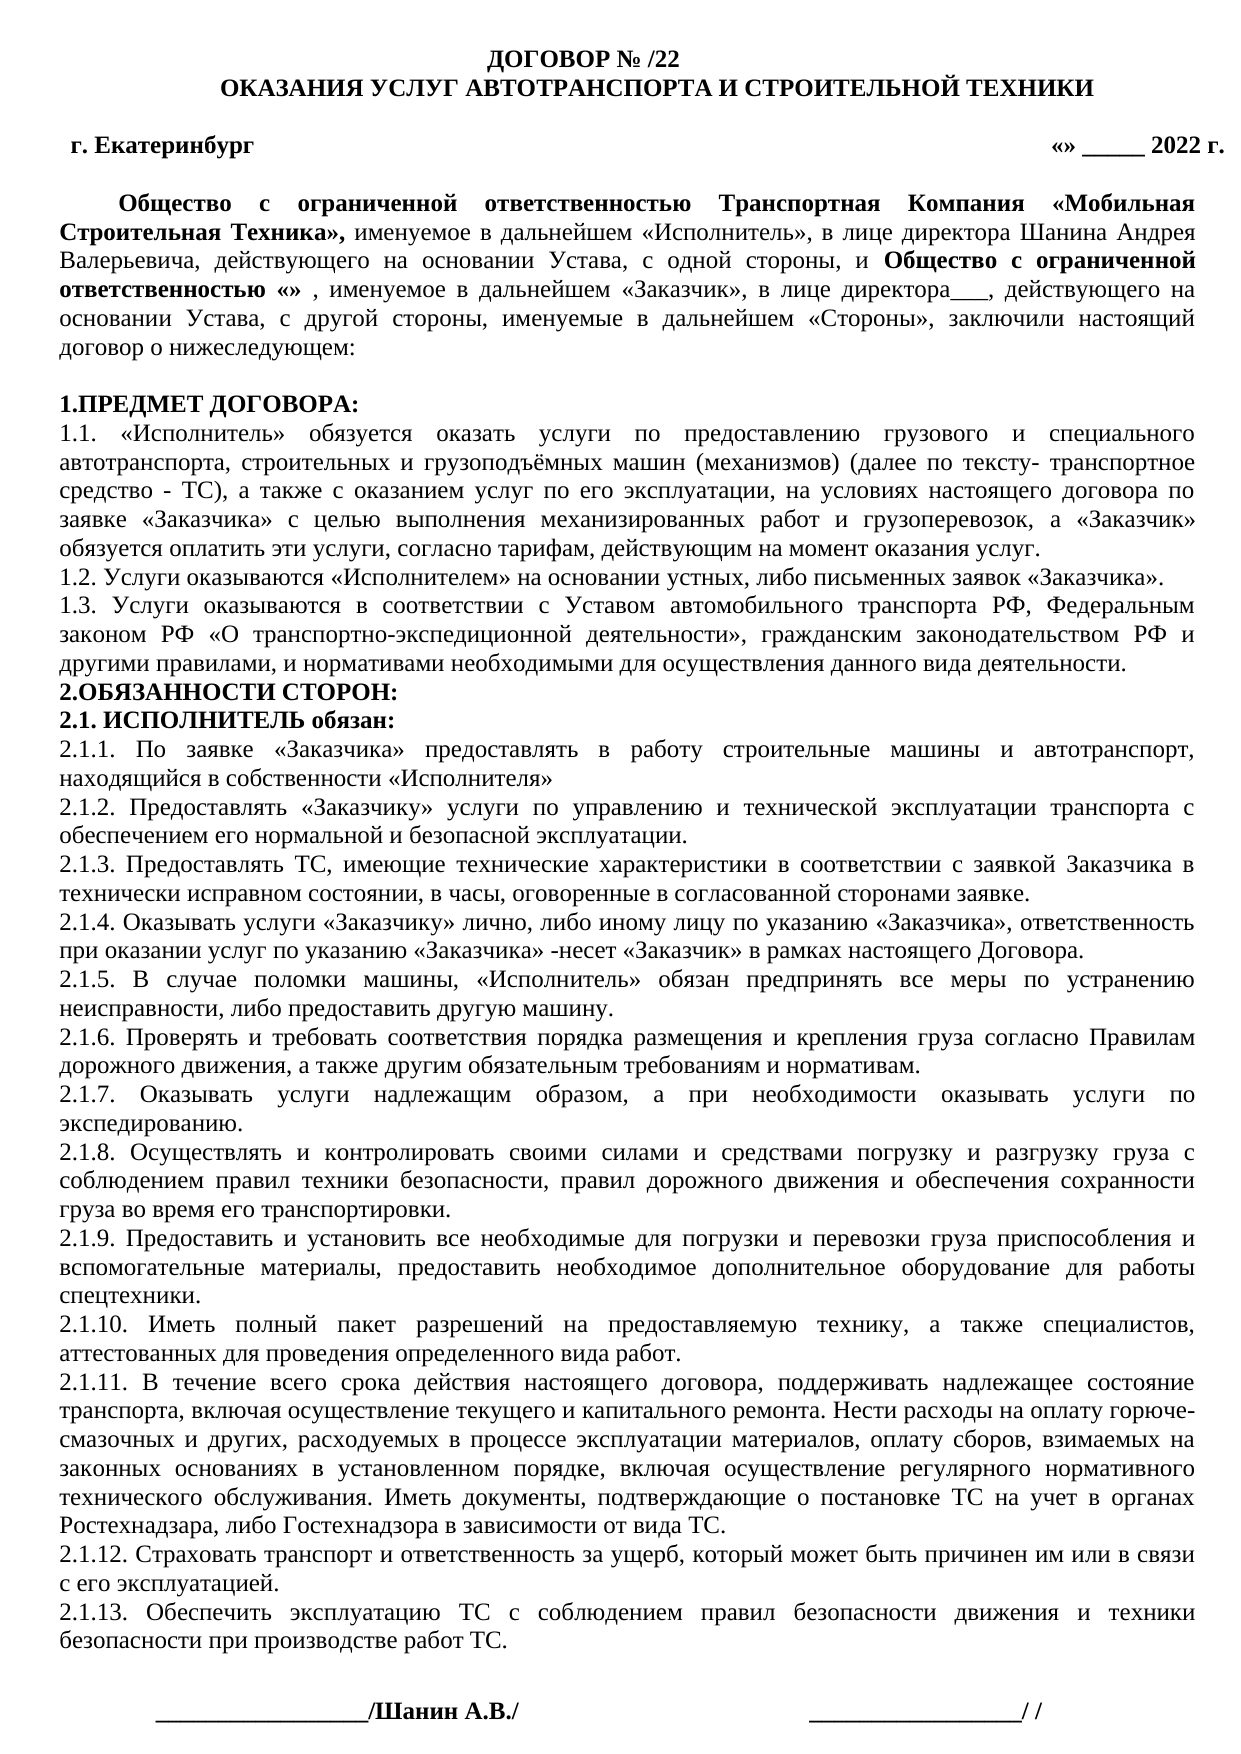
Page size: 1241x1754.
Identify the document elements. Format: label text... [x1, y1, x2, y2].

text 1.1. «Исполнитель» обязуется оказать услуги по предоставлению грузового и специального автотранспорта, строительных и грузоподъёмных машин (механизмов) (далее по тексту- транспортное средство - ТС), а также с оказанием услуг по его эксплуатации, на условиях настоящего договора по заявке «Заказчика» с целью выполнения механизированных работ и грузоперевозок, а «Заказчик» обязуется оплатить эти услуги, согласно тарифам, действующим на момент оказания услуг. [59, 418, 1196, 562]
text 2.1.8. Осуществлять и контролировать своими силами и средствами погрузку и разгрузку груза с соблюдением правил техники безопасности, правил дорожного движения и обеспечения сохранности груза во время его транспортировки. [59, 1137, 1196, 1223]
text Общество с ограниченной ответственностью Транспортная Компания «Мобильная Строительная Техника», именуемое в дальнейшем «Исполнитель», в лице директора Шанина Андрея Валерьевича, действующего на основании Устава, с одной стороны, и Общество с ограниченной ответственностью «» , именуемое в дальнейшем «Заказчик», в лице директора___, действующего на основании Устава, с другой стороны, именуемые в дальнейшем «Стороны», заключили настоящий договор о нижеследующем: [59, 188, 1196, 361]
text ОКАЗАНИЯ УСЛУГ АВТОТРАНСПОРТА И СТРОИТЕЛЬНОЙ ТЕХНИКИ [59, 73, 1196, 102]
text 2.1.4. Оказывать услуги «Заказчику» лично, либо иному лицу по указанию «Заказчика», ответственность при оказании услуг по указанию «Заказчика» -несет «Заказчик» в рамках настоящего Договора. [59, 907, 1196, 964]
text 2.1.1. По заявке «Заказчика» предоставлять в работу строительные машины и автотранспорт, находящийся в собственности «Исполнителя» [59, 734, 1196, 792]
text 2.1.6. Проверять и требовать соответствия порядка размещения и крепления груза согласно Правилам дорожного движения, а также другим обязательным требованиям и нормативам. [59, 1022, 1196, 1079]
text 2.1.13. Обеспечить эксплуатацию ТС с соблюдением правил безопасности движения и техники безопасности при производстве работ ТС. [59, 1597, 1196, 1654]
text 1.ПРЕДМЕТ ДОГОВОРА: [59, 389, 1196, 418]
text 2.1.10. Иметь полный пакет разрешений на предоставляемую технику, а также специалистов, аттестованных для проведения определенного вида работ. [59, 1309, 1196, 1367]
text 1.2. Услуги оказываются «Исполнителем» на основании устных, либо письменных заявок «Заказчика». [59, 562, 1196, 591]
text 2.1.2. Предоставлять «Заказчику» услуги по управлению и технической эксплуатации транспорта с обеспечением его нормальной и безопасной эксплуатации. [59, 792, 1196, 849]
text 1.3. Услуги оказываются в соответствии с Уставом автомобильного транспорта РФ, Федеральным законом РФ «О транспортно-экспедиционной деятельности», гражданским законодательством РФ и другими правилами, и нормативами необходимыми для осуществления данного вида деятельности. [59, 591, 1196, 677]
text 2.1.3. Предоставлять ТС, имеющие технические характеристики в соответствии с заявкой Заказчика в технически исправном состоянии, в часы, оговоренные в согласованной сторонами заявке. [59, 849, 1196, 907]
text 2.1.9. Предоставить и установить все необходимые для погрузки и перевозки груза приспособления и вспомогательные материалы, предоставить необходимое дополнительное оборудование для работы спецтехники. [59, 1223, 1196, 1309]
text 2.1.5. В случае поломки машины, «Исполнитель» обязан предпринять все меры по устранению неисправности, либо предоставить другую машину. [59, 964, 1196, 1022]
text 2.ОБЯЗАННОСТИ СТОРОН: [59, 677, 1196, 706]
text 2.1.12. Страховать транспорт и ответственность за ущерб, который может быть причинен им или в связи с его эксплуатацией. [59, 1539, 1196, 1597]
text 2.1.7. Оказывать услуги надлежащим образом, а при необходимости оказывать услуги по экспедированию. [59, 1079, 1196, 1137]
table_header «» _____ 2022 г. [655, 131, 1236, 159]
text 2.1. ИСПОЛНИТЕЛЬ обязан: [59, 706, 1196, 734]
table_header г. Екатеринбург [59, 131, 655, 159]
text ДОГОВОР № /22 [0, 44, 1196, 73]
text 2.1.11. В течение всего срока действия настоящего договора, поддерживать надлежащее состояние транспорта, включая осуществление текущего и капитального ремонта. Нести расходы на оплату горюче-смазочных и других, расходуемых в процессе эксплуатации материалов, оплату сборов, взимаемых на законных основаниях в установленном порядке, включая осуществление регулярного нормативного технического обслуживания. Иметь документы, подтверждающие о постановке ТС на учет в органах Ростехнадзара, либо Гостехнадзора в зависимости от вида ТС. [59, 1367, 1196, 1539]
